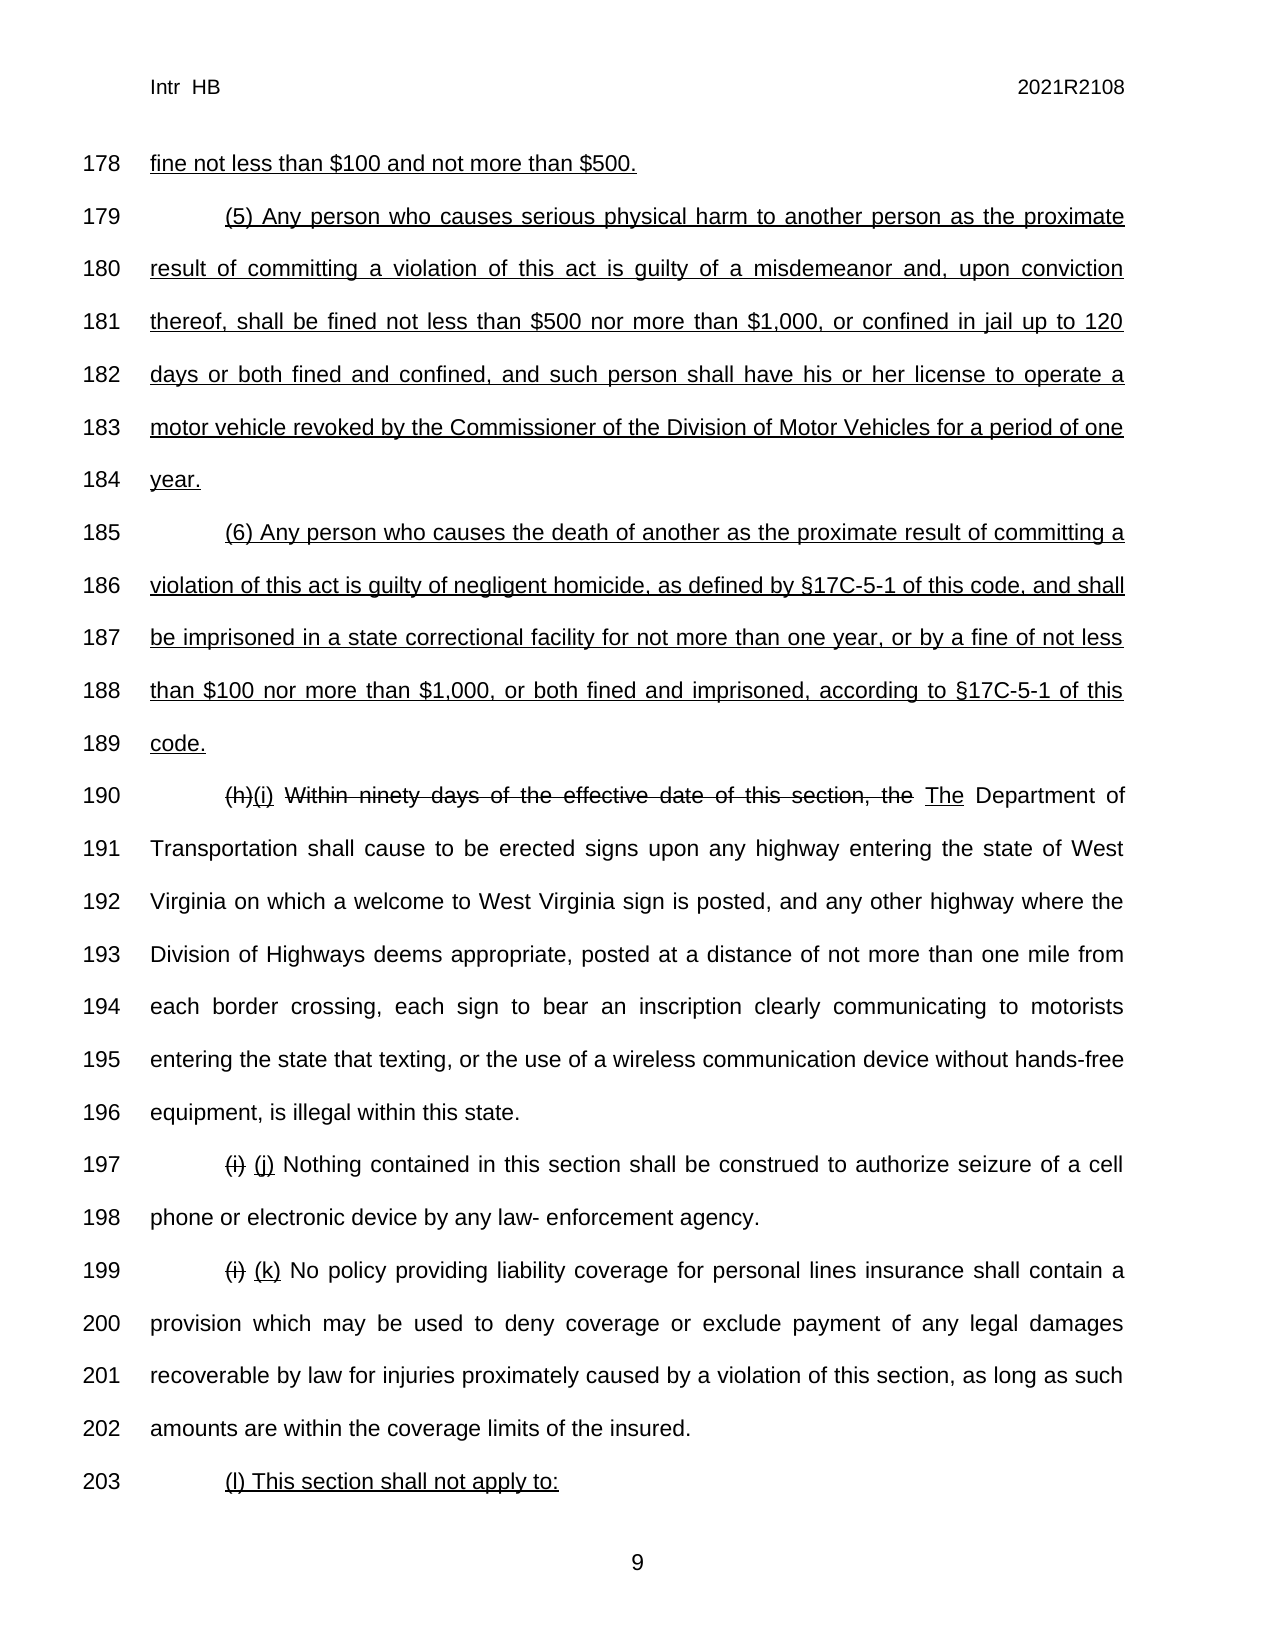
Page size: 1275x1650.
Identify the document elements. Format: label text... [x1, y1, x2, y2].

text (l) This section shall not apply to: [150, 1468, 1125, 1494]
text (h)(i) Within ninety days of the effective date of this section, the The Department of Transportation shall cause to be erected signs upon any highway entering the state of West Virginia on which a welcome to West Virginia sign is posted, and any other highway where the Division of Highways deems appropriate, posted at a distance of not more than one mile from each border crossing, each sign to bear an inscription clearly communicating to motorists entering the state that texting, or the use of a wireless communication device without hands-free equipment, is illegal within this state. [150, 782, 1125, 1125]
text (5) Any person who causes serious physical harm to another person as the proximate result of committing a violation of this act is guilty of a misdemeanor and, upon conviction thereof, shall be fined not less than $500 nor more than $1,000, or confined in jail up to 120 days or both fined and confined, and such person shall have his or her license to operate a motor vehicle revoked by the Commissioner of the Division of Motor Vehicles for a period of one year. [150, 203, 1125, 384]
text (5) Any person who causes serious physical harm to another person as the proximate result of committing a violation of this act is guilty of a misdemeanor and, upon conviction thereof, shall be fined not less than $500 nor more than $1,000, or confined in jail up to 120 days or both fined and confined, and such person shall have his or her license to operate a motor vehicle revoked by the Commissioner of the Division of Motor Vehicles for a period of one year. [150, 385, 1125, 493]
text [150, 150, 1125, 176]
text (6) Any person who causes the death of another as the proximate result of committing a violation of this act is guilty of negligent homicide, as defined by §17C-5-1 of this code, and shall be imprisoned in a state correctional facility for not more than one year, or by a fine of not less than $100 nor more than $1,000, or both fined and imprisoned, according to §17C-5-1 of this code. [150, 519, 1125, 594]
text (i) (k) No policy providing liability coverage for personal lines insurance shall contain a provision which may be used to deny coverage or exclude payment of any legal damages recoverable by law for injuries proximately caused by a violation of this section, as long as such amounts are within the coverage limits of the insured. [150, 1257, 1125, 1441]
text (i) (j) Nothing contained in this section shall be construed to authorize seizure of a cell phone or electronic device by any law- enforcement agency. [150, 1151, 1125, 1231]
text (6) Any person who causes the death of another as the proximate result of committing a violation of this act is guilty of negligent homicide, as defined by §17C-5-1 of this code, and shall be imprisoned in a state correctional facility for not more than one year, or by a fine of not less than $100 nor more than $1,000, or both fined and imprisoned, according to §17C-5-1 of this code. [150, 596, 1125, 756]
